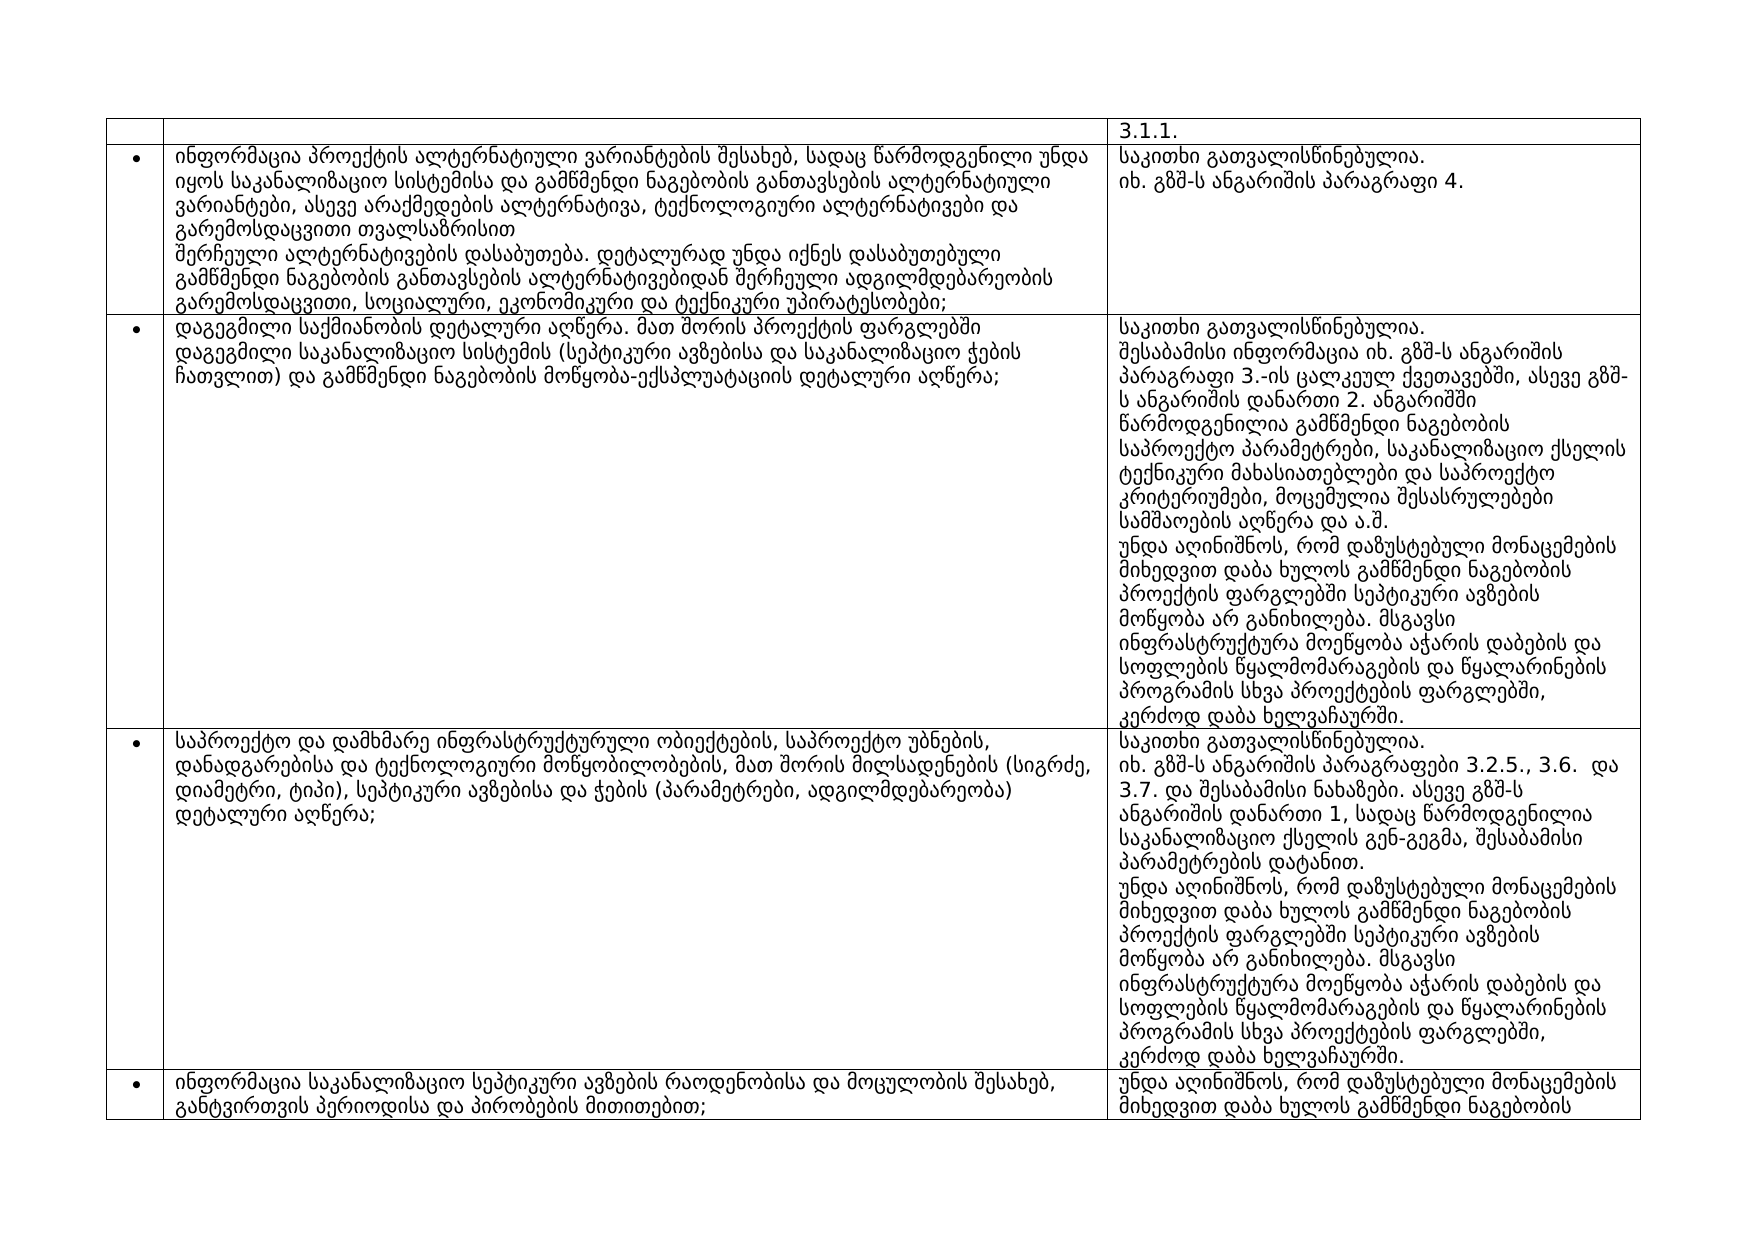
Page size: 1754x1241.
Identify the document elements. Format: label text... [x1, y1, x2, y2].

table_cell საპროექტო და დამხმარე ინფრასტრუქტურული ობიექტების, საპროექტო უბნების, დანადგარებისა და ტექნოლოგიური მოწყობილობების, მათ შორის მილსადენების (სიგრძე, დიამეტრი, ტიპი), სეპტიკური ავზებისა და ჭების (პარამეტრები, ადგილმდებარეობა) დეტალური აღწერა; [164, 729, 1107, 1069]
table_cell საკითხი გათვალისწინებულია. იხ. გზშ-ს ანგარიშის პარაგრაფი 4. [1108, 145, 1640, 314]
table_cell [107, 119, 163, 143]
table_cell საკითხი გათვალისწინებულია. შესაბამისი ინფორმაცია იხ. გზშ-ს ანგარიშის პარაგრაფი 3.-ის ცალკეულ ქვეთავებში, ასევე გზშ-ს ანგარიშის დანართი 2. ანგარიშში წარმოდგენილია გამწმენდი ნაგებობის საპროექტო პარამეტრები, საკანალიზაციო ქსელის ტექნიკური მახასიათებლები და საპროექტო კრიტერიუმები, მოცემულია შესასრულებები სამშაოების აღწერა და ა.შ. უნდა აღინიშნოს, რომ დაზუსტებული მონაცემების მიხედვით დაბა ხულოს გამწმენდი ნაგებობის პროექტის ფარგლებში სეპტიკური ავზების მოწყობა არ განიხილება. მსგავსი ინფრასტრუქტურა მოეწყობა აჭარის დაბების და სოფლების წყალმომარაგების და წყალარინების პროგრამის სხვა პროექტების ფარგლებში, კერძოდ დაბა ხელვაჩაურში. [1108, 315, 1640, 728]
table_cell [107, 315, 163, 728]
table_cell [164, 1070, 1107, 1118]
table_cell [164, 119, 1107, 143]
table_cell [107, 145, 163, 314]
table_cell ინფორმაცია პროექტის ალტერნატიული ვარიანტების შესახებ, სადაც წარმოდგენილი უნდა იყოს საკანალიზაციო სისტემისა და გამწმენდი ნაგებობის განთავსების ალტერნატიული ვარიანტები, ასევე არაქმედების ალტერნატივა, ტექნოლოგიური ალტერნატივები და გარემოსდაცვითი თვალსაზრისით შერჩეული ალტერნატივების დასაბუთება. დეტალურად უნდა იქნეს დასაბუთებული გამწმენდი ნაგებობის განთავსების ალტერნატივებიდან შერჩეული ადგილმდებარეობის გარემოსდაცვითი, სოციალური, ეკონომიკური და ტექნიკური უპირატესობები; [164, 145, 1107, 314]
table_cell დაგეგმილი საქმიანობის დეტალური აღწერა. მათ შორის პროექტის ფარგლებში დაგეგმილი საკანალიზაციო სისტემის (სეპტიკური ავზებისა და საკანალიზაციო ჭების ჩათვლით) და გამწმენდი ნაგებობის მოწყობა-ექსპლუატაციის დეტალური აღწერა; [164, 315, 1107, 728]
table_cell საკითხი გათვალისწინებულია. იხ. გზშ-ს ანგარიშის პარაგრაფები 3.2.5., 3.6. და 3.7. და შესაბამისი ნახაზები. ასევე გზშ-ს ანგარიშის დანართი 1, სადაც წარმოდგენილია საკანალიზაციო ქსელის გენ-გეგმა, შესაბამისი პარამეტრების დატანით. უნდა აღინიშნოს, რომ დაზუსტებული მონაცემების მიხედვით დაბა ხულოს გამწმენდი ნაგებობის პროექტის ფარგლებში სეპტიკური ავზების მოწყობა არ განიხილება. მსგავსი ინფრასტრუქტურა მოეწყობა აჭარის დაბების და სოფლების წყალმომარაგების და წყალარინების პროგრამის სხვა პროექტების ფარგლებში, კერძოდ დაბა ხელვაჩაურში. [1108, 729, 1640, 1069]
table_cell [1108, 119, 1640, 143]
table_cell [107, 729, 163, 1069]
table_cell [1108, 1070, 1640, 1118]
table_cell [107, 1070, 163, 1118]
